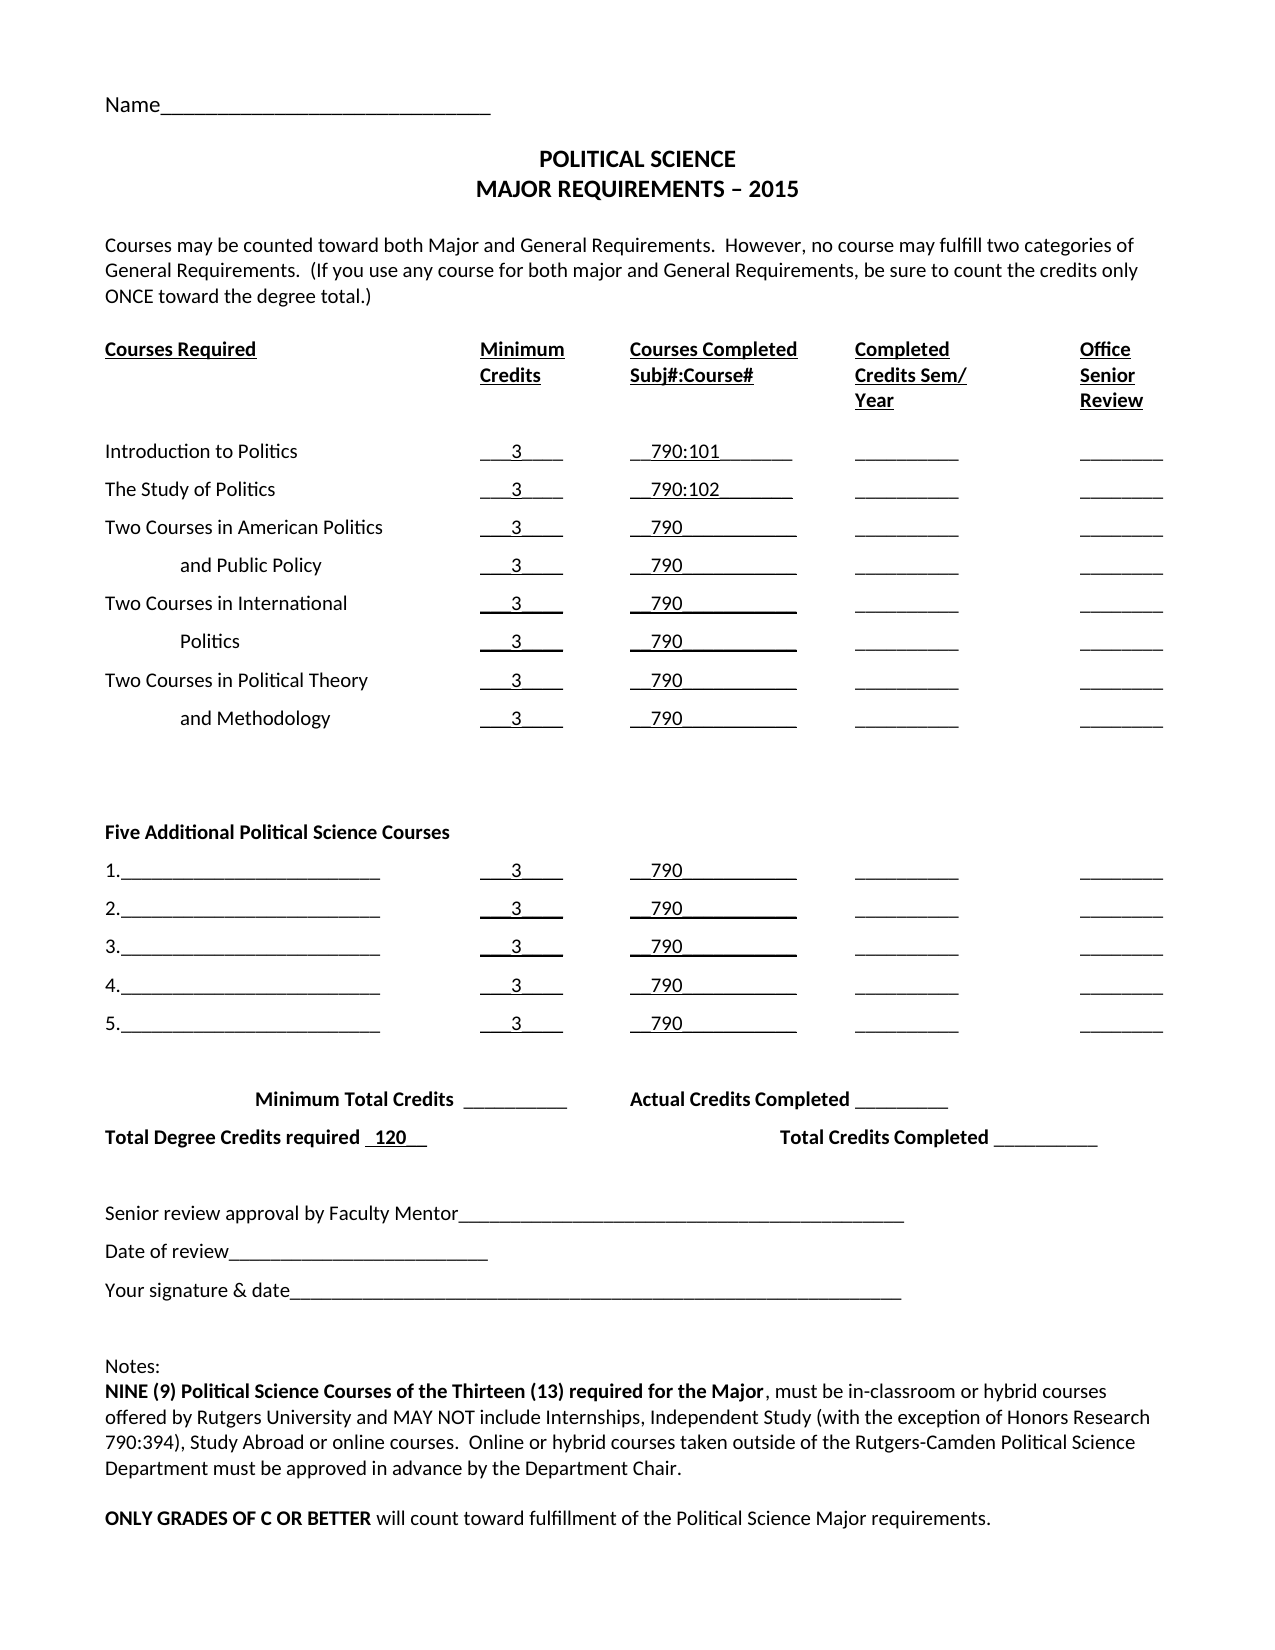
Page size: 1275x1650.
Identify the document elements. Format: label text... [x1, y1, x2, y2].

text Politics ___3____ __790___________ __________ ________ [105, 629, 1170, 654]
text Two Courses in International ___3____ __790___________ __________ ________ [105, 591, 1170, 616]
text Minimum Total Credits __________ Actual Credits Completed _________ [105, 1086, 1170, 1112]
text 4._________________________ ___3____ __790___________ __________ ________ [105, 972, 1170, 997]
text ONLY GRADES OF C OR BETTER will count toward fulfillment of the Political Science Major requirements. [105, 1506, 1170, 1531]
text MAJOR REQUIREMENTS – 2015 [105, 173, 1170, 204]
text Credits Subj#:Course# Credits Sem/ Senior [105, 362, 1170, 387]
text NINE (9) Political Science Courses of the Thirteen (13) required for the Major, must be in-classroom or hybrid courses offered by Rutgers University and MAY NOT include Internships, Independent Study (with the exception of Honors Research 790:394), Study Abroad or online courses. Online or hybrid courses taken outside of the Rutgers-Camden Political Science Department must be approved in advance by the Department Chair. [105, 1378, 1170, 1480]
text Senior review approval by Faculty Mentor___________________________________________ [105, 1201, 1170, 1226]
text Two Courses in American Politics ___3____ __790___________ __________ ________ [105, 514, 1170, 540]
text Five Additional Political Science Courses [105, 819, 1170, 845]
text Courses may be counted toward both Major and General Requirements. However, no course may fulfill two categories of General Requirements. (If you use any course for both major and General Requirements, be sure to count the credits only ONCE toward the degree total.) [105, 232, 1170, 308]
text and Public Policy ___3____ __790___________ __________ ________ [105, 552, 1170, 578]
text Your signature & date___________________________________________________________ [105, 1277, 1170, 1302]
text Two Courses in Political Theory ___3____ __790___________ __________ ________ [105, 667, 1170, 692]
text Name_____________________________ [105, 90, 1170, 118]
text 2._________________________ ___3____ __790___________ __________ ________ [105, 896, 1170, 921]
text Total Degree Credits required 120__ Total Credits Completed __________ [105, 1124, 1170, 1150]
text Year Review [105, 387, 1170, 413]
text 1._________________________ ___3____ __790___________ __________ ________ [105, 857, 1170, 883]
text 5._________________________ ___3____ __790___________ __________ ________ [105, 1010, 1170, 1035]
text The Study of Politics ___3____ __790:102_______ __________ ________ [105, 476, 1170, 502]
text Notes: [105, 1353, 1170, 1378]
text Introduction to Politics ___3____ __790:101_______ __________ ________ [105, 438, 1170, 463]
text 3._________________________ ___3____ __790___________ __________ ________ [105, 934, 1170, 959]
text Date of review_________________________ [105, 1239, 1170, 1264]
text and Methodology ___3____ __790___________ __________ ________ [105, 705, 1170, 730]
text Courses Required Minimum Courses Completed Completed Office [105, 336, 1170, 362]
text POLITICAL SCIENCE [105, 143, 1170, 173]
